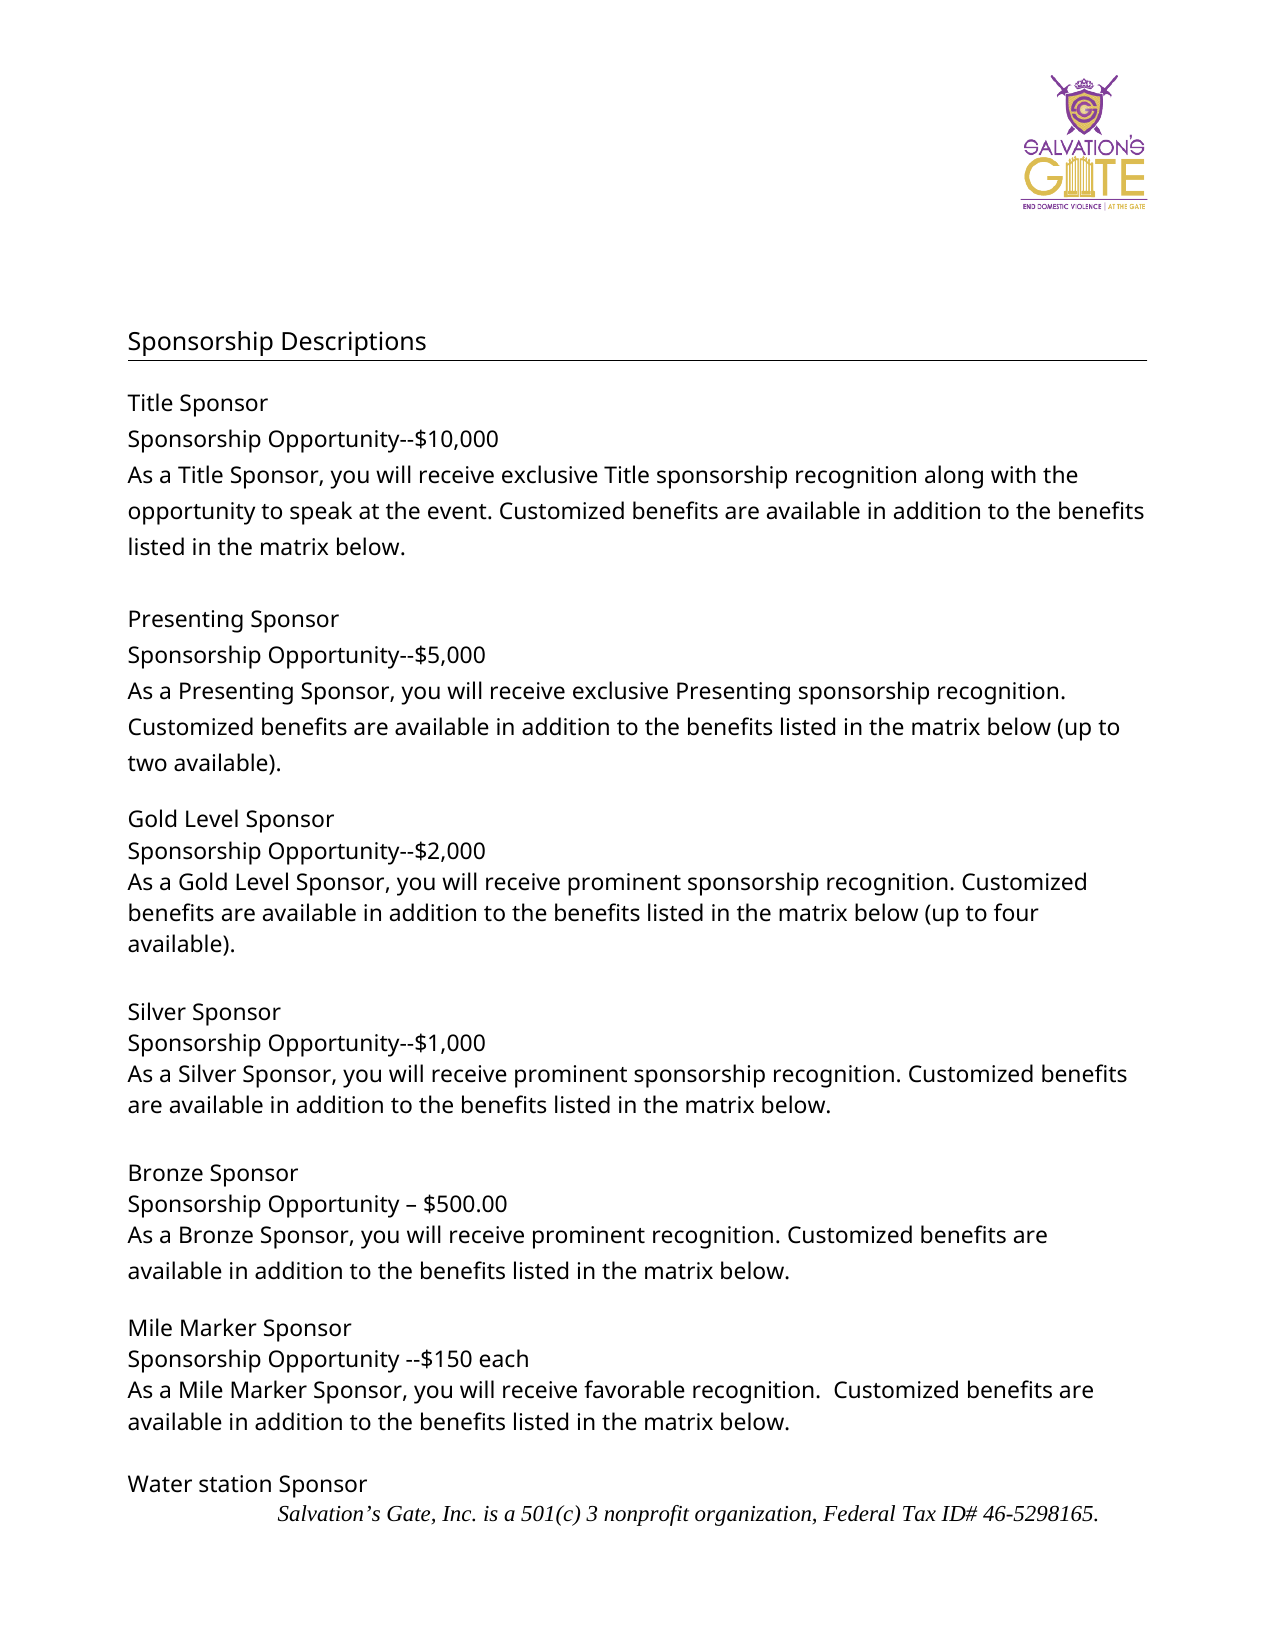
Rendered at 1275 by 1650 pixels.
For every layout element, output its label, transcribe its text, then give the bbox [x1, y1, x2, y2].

text As a Gold Level Sponsor, you will receive prominent sponsorship recognition. Customized benefits are available in addition to the benefits listed in the matrix below (up to four available). [127, 866, 1147, 959]
text Title Sponsor [127, 387, 1147, 418]
text As a Title Sponsor, you will receive exclusive Title sponsorship recognition along with the opportunity to speak at the event. Customized benefits are available in addition to the benefits listed in the matrix below. [127, 459, 1147, 562]
text Bronze Sponsor [127, 1156, 1147, 1188]
text Sponsorship Opportunity--$2,000 [127, 834, 1147, 866]
text Water station Sponsor [127, 1468, 1147, 1499]
text Sponsorship Opportunity--$5,000 [127, 639, 1147, 670]
text Sponsorship Opportunity – $500.00 [127, 1188, 1147, 1219]
text Sponsorship Opportunity --$150 each [127, 1343, 1147, 1374]
text Sponsorship Descriptions [127, 324, 1147, 361]
text Mile Marker Sponsor [127, 1312, 1147, 1343]
text Silver Sponsor [127, 996, 1147, 1027]
text As a Silver Sponsor, you will receive prominent sponsorship recognition. Customized benefits are available in addition to the benefits listed in the matrix below. [127, 1058, 1147, 1121]
text Presenting Sponsor [127, 603, 1147, 634]
picture [1020, 75, 1148, 211]
text Sponsorship Opportunity--$10,000 [127, 423, 1147, 454]
text Gold Level Sponsor [127, 803, 1147, 834]
text As a Bronze Sponsor, you will receive prominent recognition. Customized benefits are available in addition to the benefits listed in the matrix below. [127, 1219, 1147, 1286]
text Sponsorship Opportunity--$1,000 [127, 1027, 1147, 1058]
text As a Mile Marker Sponsor, you will receive favorable recognition. Customized benefits are available in addition to the benefits listed in the matrix below. [127, 1374, 1147, 1437]
text As a Presenting Sponsor, you will receive exclusive Presenting sponsorship recognition. Customized benefits are available in addition to the benefits listed in the matrix below (up to two available). [127, 675, 1147, 778]
